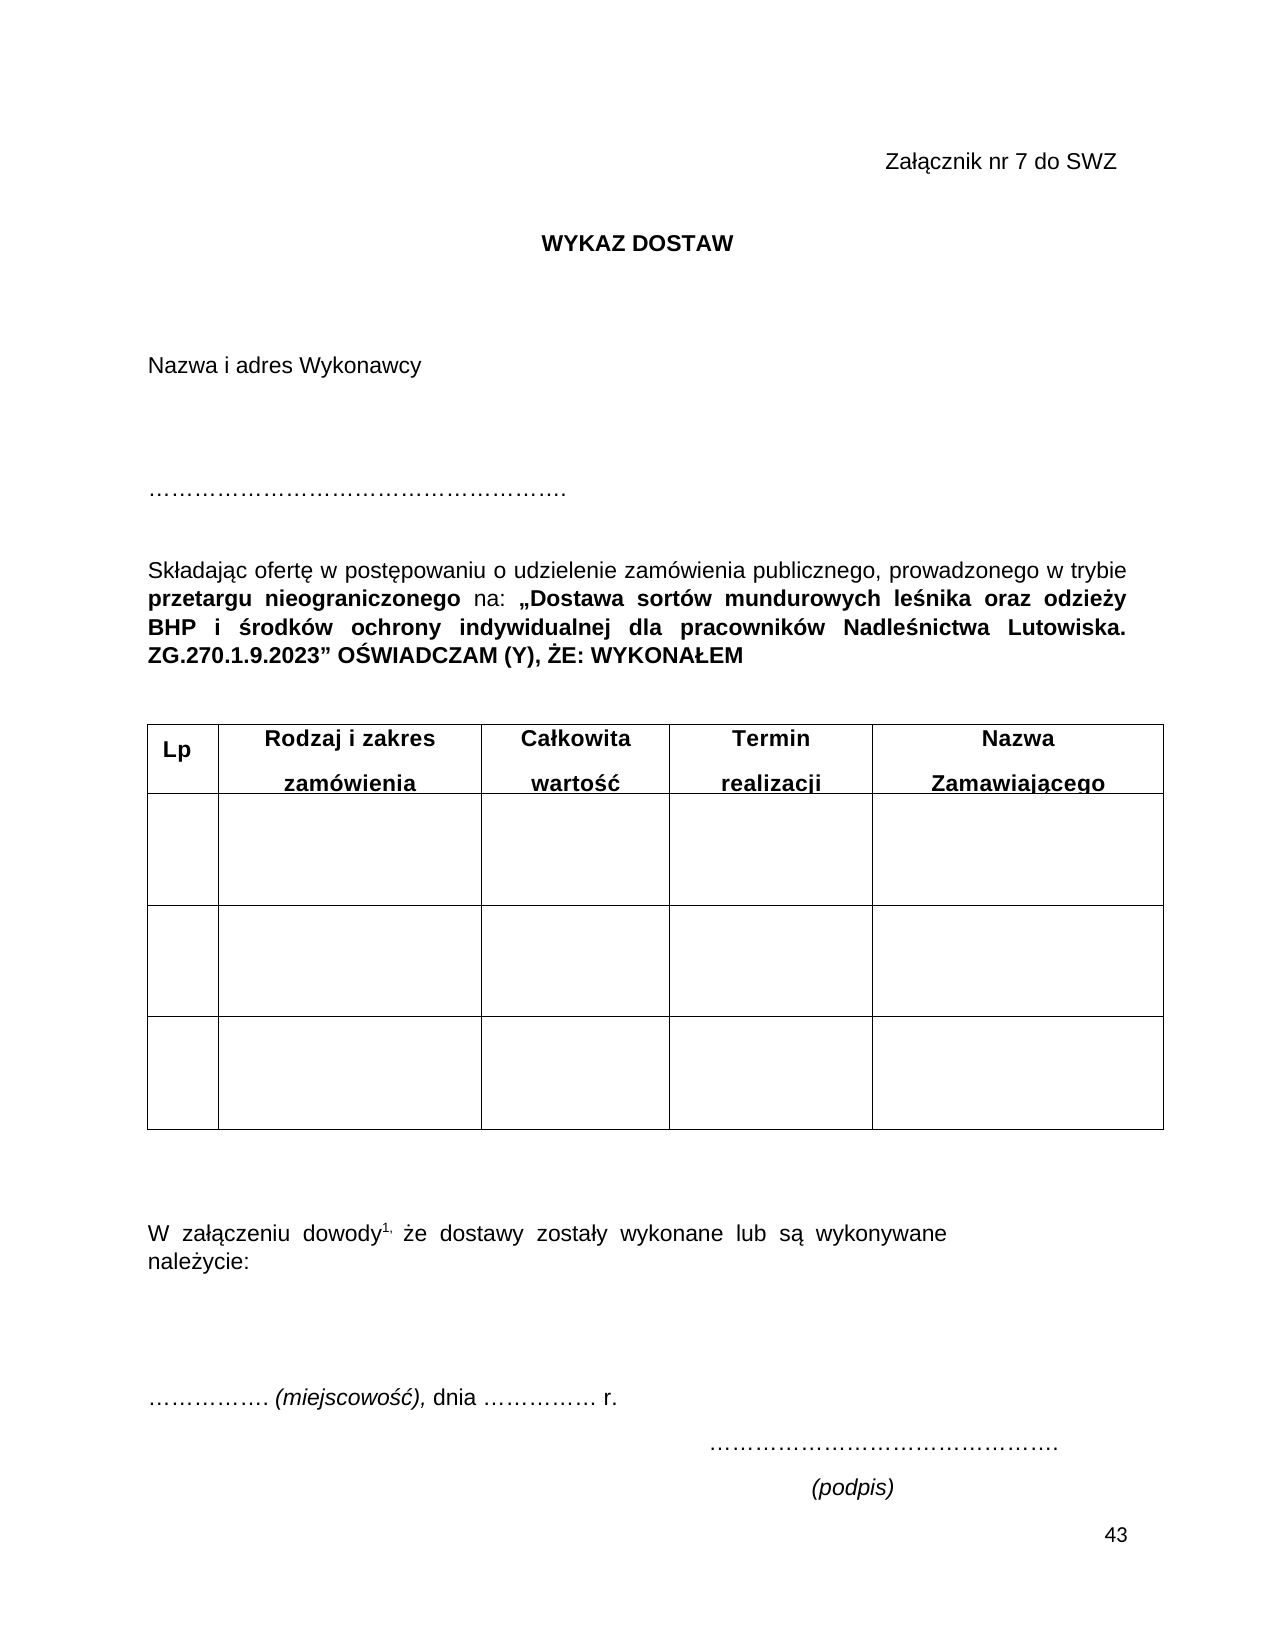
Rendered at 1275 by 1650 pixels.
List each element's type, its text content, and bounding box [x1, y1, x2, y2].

text Załącznik nr 7 do SWZ [148, 148, 1127, 174]
table_header Termin realizacji [670, 725, 872, 792]
table_cell [873, 794, 1163, 905]
table_cell [219, 906, 481, 1016]
table_header Nazwa Zamawiającego [873, 725, 1163, 792]
text W załączeniu dowody1, że dostawy zostały wykonane lub są wykonywane należycie: [148, 1220, 947, 1274]
table_cell [873, 906, 1163, 1016]
table_cell [482, 794, 669, 905]
table_cell [670, 906, 872, 1016]
table_header Lp [148, 725, 218, 792]
table_cell [148, 906, 218, 1016]
table_cell [148, 794, 218, 905]
text Nazwa i adres Wykonawcy [148, 352, 1127, 379]
table_header Rodzaj i zakres zamówienia [219, 725, 481, 792]
text Składając ofertę w postępowaniu o udzielenie zamówienia publicznego, prowadzonego w trybie przetargu nieograniczonego na: „Dostawa sortów mundurowych leśnika oraz odzieży BHP i środków ochrony indywidualnej dla pracowników Nadleśnictwa Lutowiska. ZG.270.1.9.2023” OŚWIADCZAM (Y), ŻE: WYKONAŁEM [148, 557, 1127, 669]
text ……………. (miejscowość), dnia …………… r. [148, 1383, 1127, 1410]
table_cell [219, 1017, 481, 1128]
text WYKAZ DOSTAW [148, 229, 1127, 256]
table_cell [219, 794, 481, 905]
table_cell [148, 1017, 218, 1128]
table_cell [670, 1017, 872, 1128]
table_header Całkowita wartość [482, 725, 669, 792]
text ………………………………………. [148, 1429, 1127, 1455]
table_cell [482, 1017, 669, 1128]
table_cell [670, 794, 872, 905]
table_cell [482, 906, 669, 1016]
table_cell [873, 1017, 1163, 1128]
text (podpis) [148, 1474, 1127, 1500]
text ………………………………………………. [148, 475, 1127, 501]
